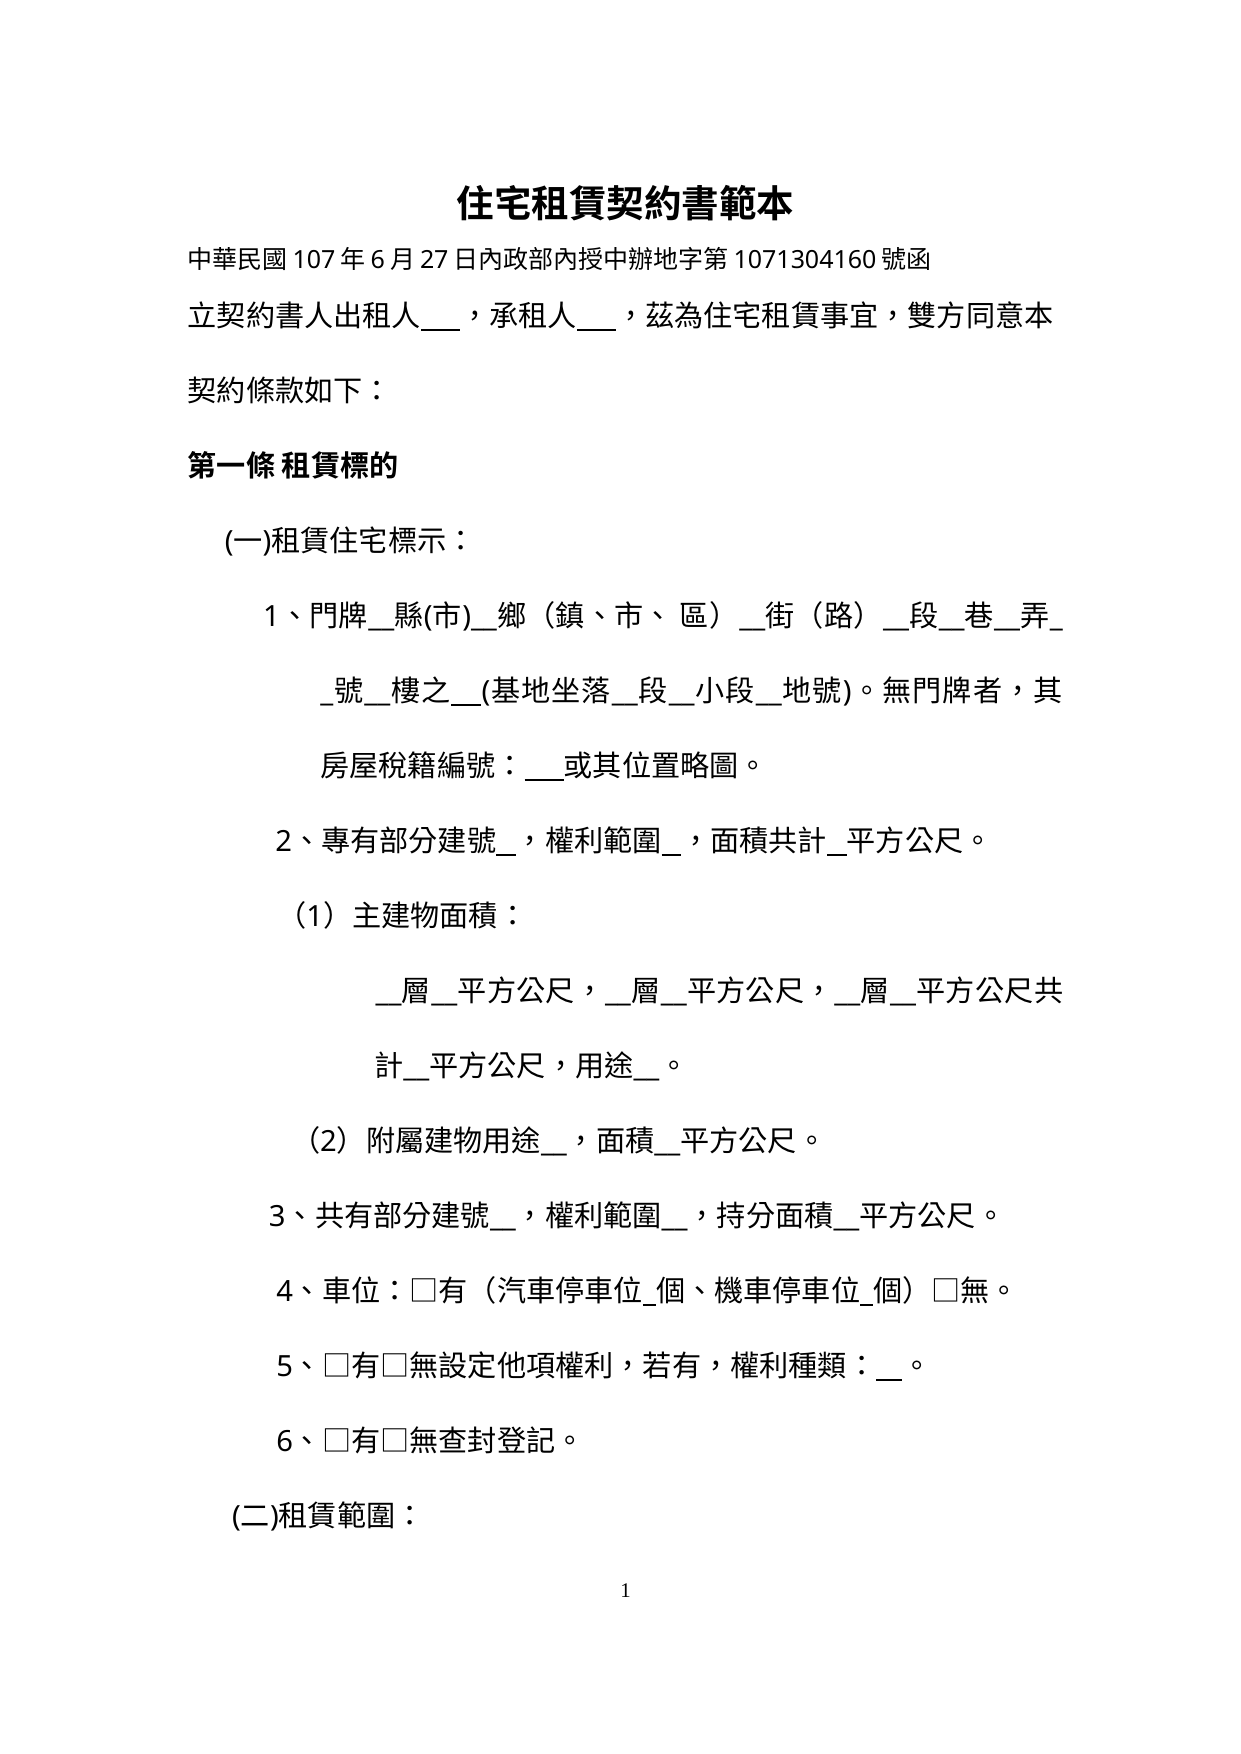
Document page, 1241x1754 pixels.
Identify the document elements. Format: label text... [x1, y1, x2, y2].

text 6、□有□無查封登記。 [276, 1401, 1063, 1476]
text （2）附屬建物用途__，面積__平方公尺。 [291, 1101, 1063, 1176]
text 5、□有□無設定他項權利，若有，權利種類： 。 [276, 1326, 1063, 1401]
text 中華民國107年6月27日內政部內授中辦地字第1071304160號函 [187, 239, 1063, 276]
text 第一條 租賃標的 [187, 426, 1063, 501]
text (一)租賃住宅標示： [187, 501, 1063, 576]
text 1、門牌__縣(市)__鄉（鎮、市、 區）__街（路）__段__巷__弄__號__樓之 (基地坐落__段__小段__地號)。無門牌者，其房屋稅籍編號： 或其位置略圖。 [247, 576, 1063, 801]
text 住宅租賃契約書範本 [187, 164, 1063, 239]
text 立契約書人出租人 ，承租人 ，茲為住宅租賃事宜，雙方同意本契約條款如下： [187, 276, 1063, 426]
text __層__平方公尺，__層__平方公尺，__層__平方公尺共計__平方公尺，用途__。 [374, 951, 1063, 1101]
text 4、車位：□有（汽車停車位 個、機車停車位 個）□無。 [276, 1251, 1063, 1326]
text （1）主建物面積： [262, 876, 1063, 951]
text 3、共有部分建號__，權利範圍__，持分面積__平方公尺。 [261, 1176, 1063, 1251]
text 2、專有部分建號 ，權利範圍 ，面積共計 平方公尺。 [275, 801, 1063, 876]
text (二)租賃範圍： [187, 1476, 1063, 1551]
